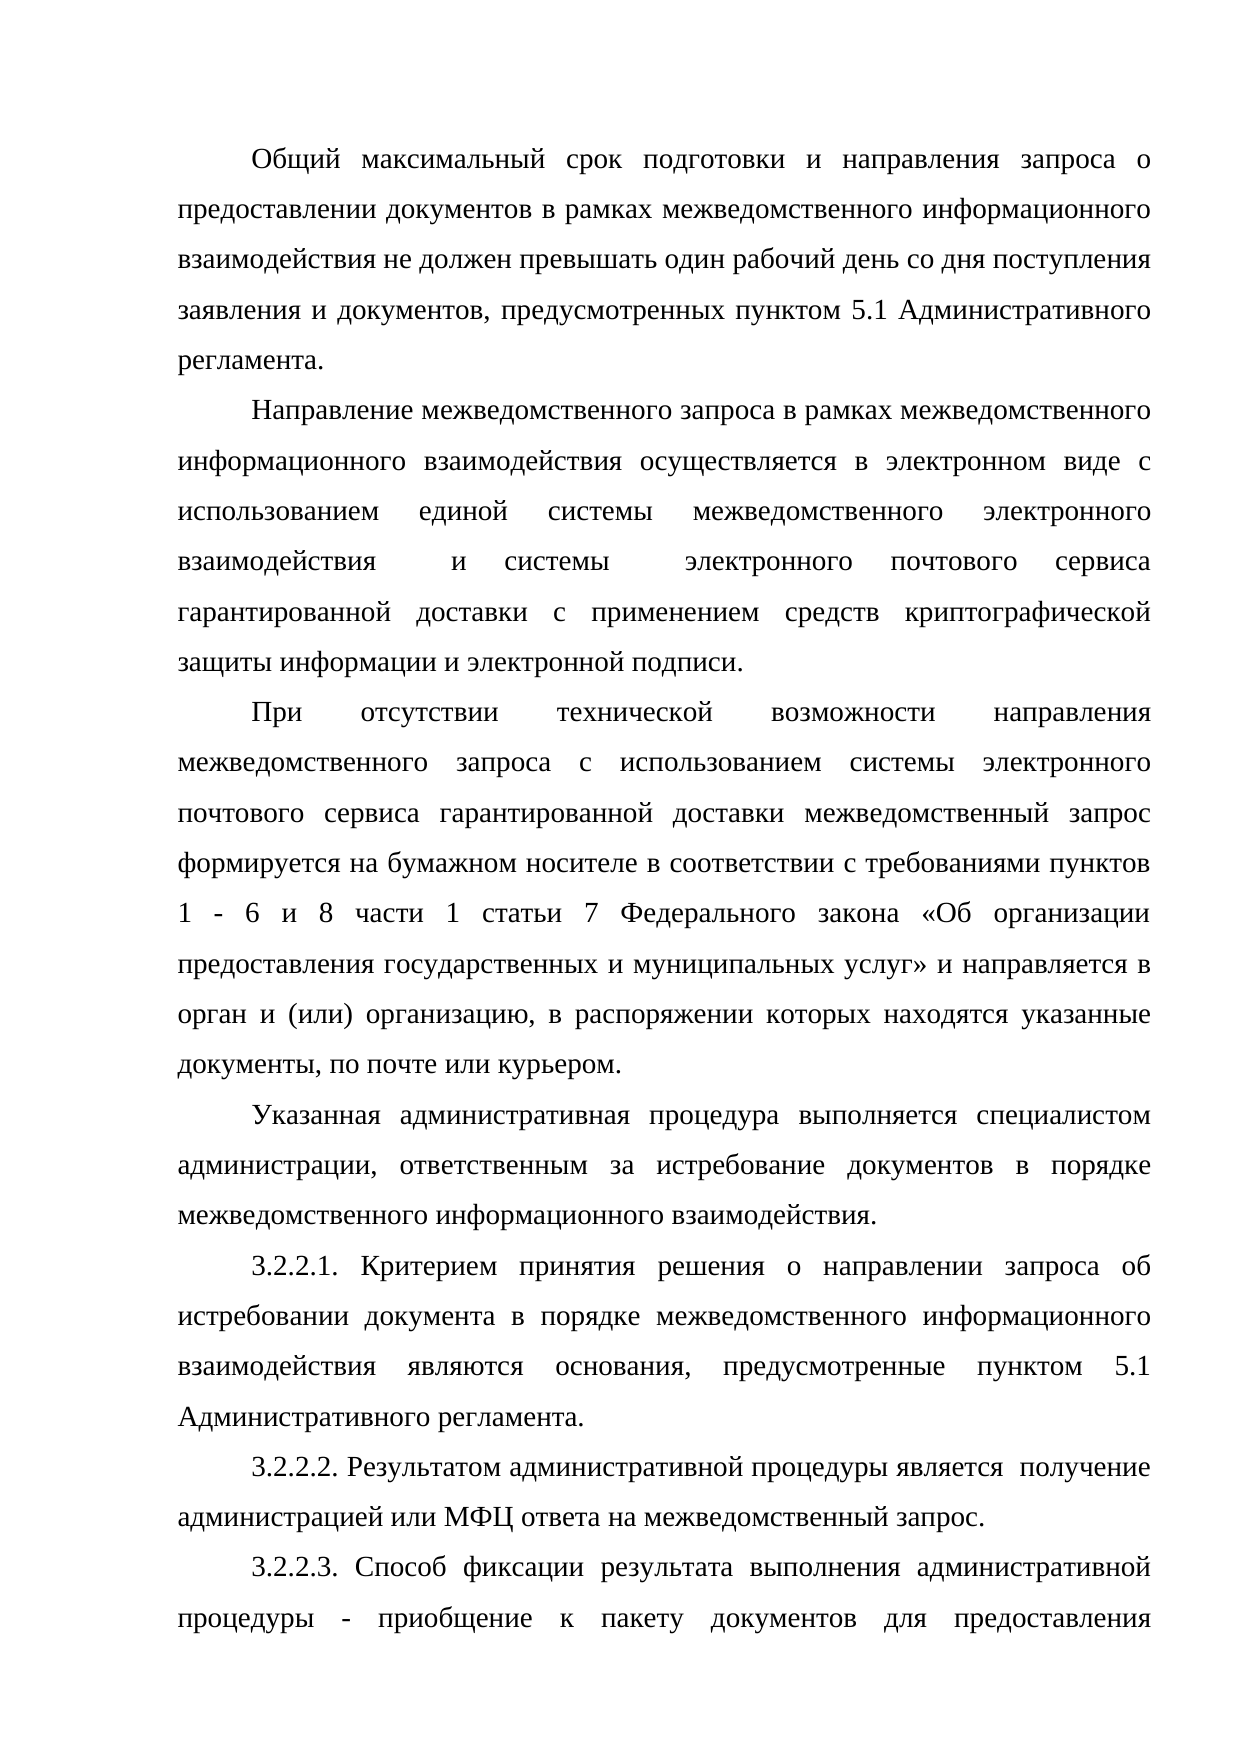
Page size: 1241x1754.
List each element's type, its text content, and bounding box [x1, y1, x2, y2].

text Общий максимальный срок подготовки и направления запроса о предоставлении документов в рамках межведомственного информационного взаимодействия не должен превышать один рабочий день со дня поступления заявления и документов, предусмотренных пунктом 5.1 Административного регламента. [177, 141, 1152, 376]
text Направление межведомственного запроса в рамках межведомственного информационного взаимодействия осуществляется в электронном виде с использованием единой системы межведомственного электронного взаимодействия и системы электронного почтового сервиса гарантированной доставки с применением средств криптографической защиты информации и электронной подписи. [177, 392, 1152, 677]
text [177, 1549, 1152, 1633]
text 3.2.2.2. Результатом административной процедуры является получение администрацией или МФЦ ответа на межведомственный запрос. [177, 1449, 1152, 1533]
text При отсутствии технической возможности направления межведомственного запроса с использованием системы электронного почтового сервиса гарантированной доставки межведомственный запрос формируется на бумажном носителе в соответствии с требованиями пунктов 1 - 6 и 8 части 1 статьи 7 Федерального закона «Об организации предоставления государственных и муниципальных услуг» и направляется в орган и (или) организацию, в распоряжении которых находятся указанные документы, по почте или курьером. [177, 694, 1152, 1080]
text Указанная административная процедура выполняется специалистом администрации, ответственным за истребование документов в порядке межведомственного информационного взаимодействия. [177, 1097, 1152, 1231]
text 3.2.2.1. Критерием принятия решения о направлении запроса об истребовании документа в порядке межведомственного информационного взаимодействия являются основания, предусмотренные пунктом 5.1 Административного регламента. [177, 1248, 1152, 1432]
